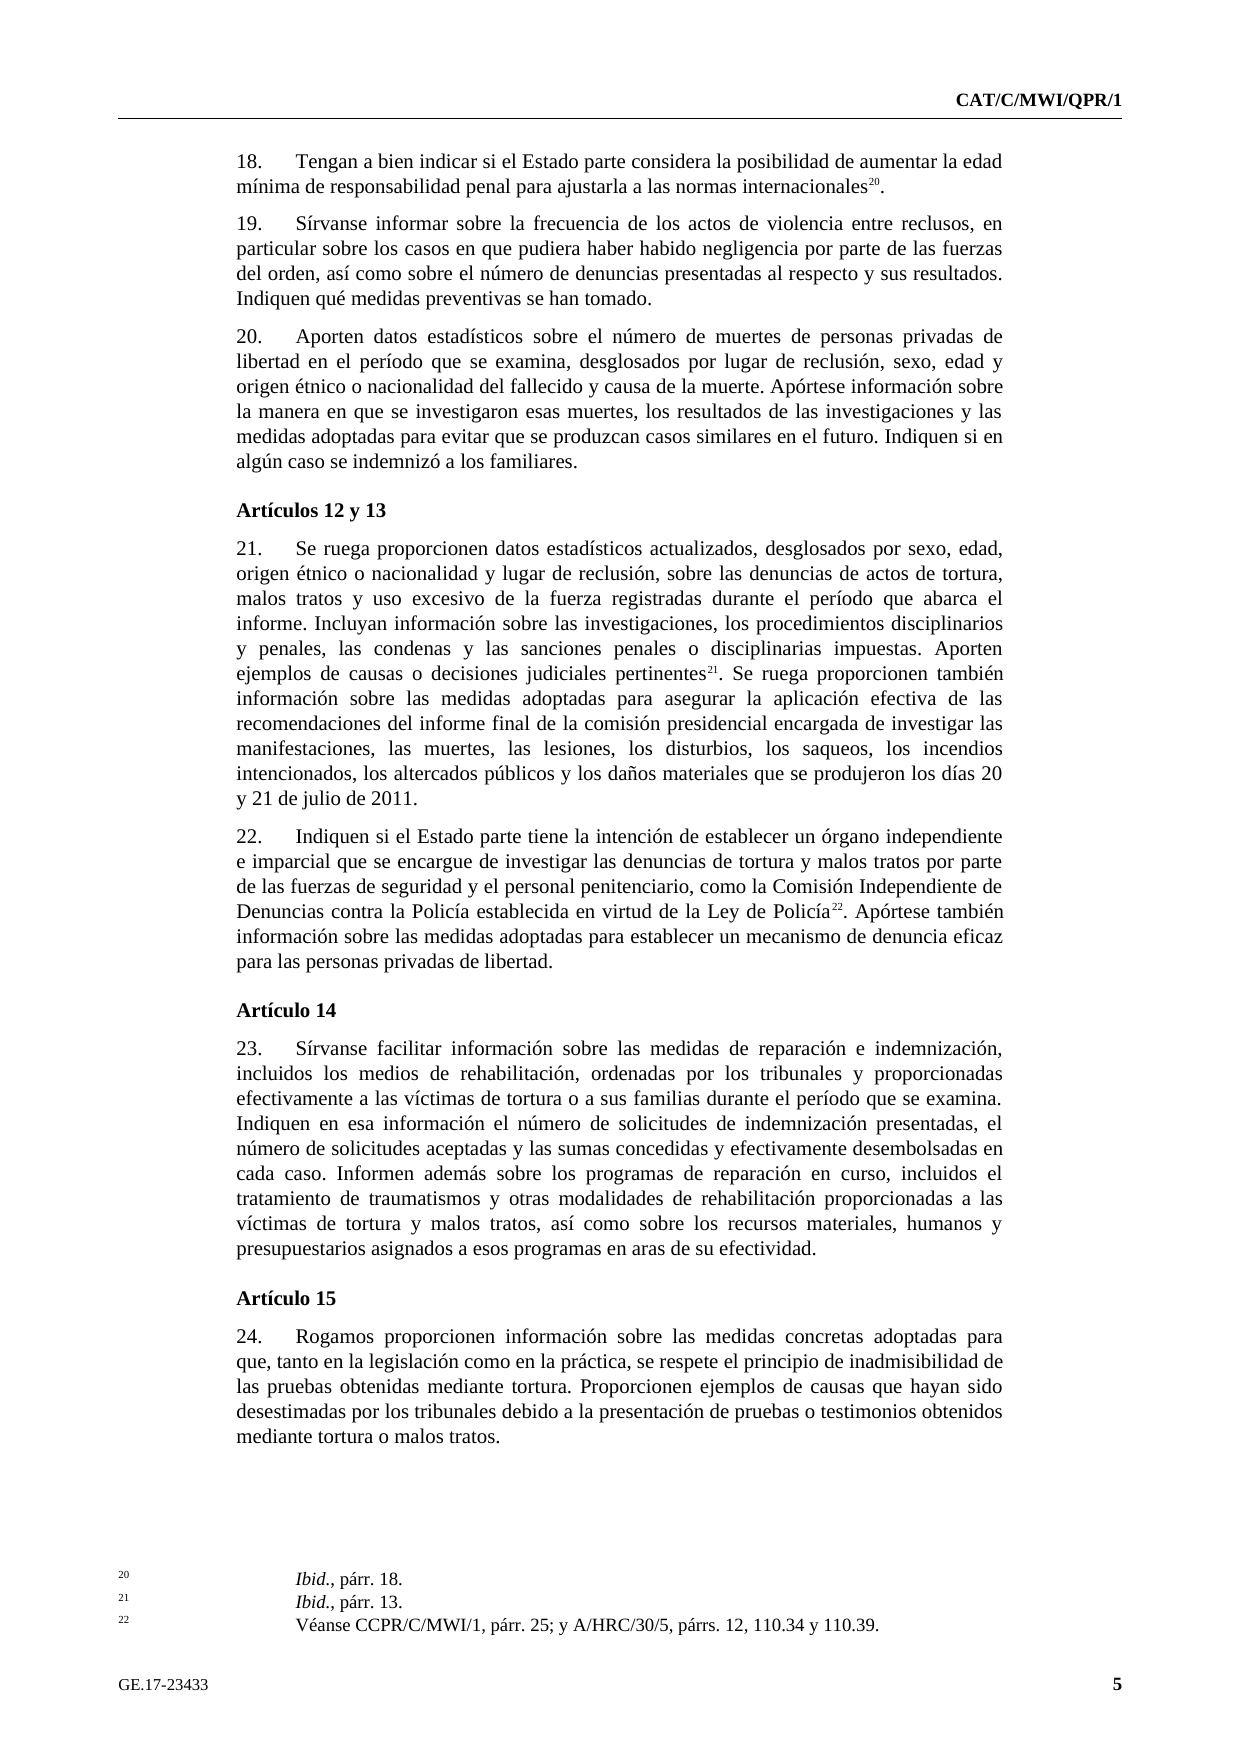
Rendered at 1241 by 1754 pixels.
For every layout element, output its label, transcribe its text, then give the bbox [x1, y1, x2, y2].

text 21. Se ruega proporcionen datos estadísticos actualizados, desglosados por sexo, edad, origen étnico o nacionalidad y lugar de reclusión, sobre las denuncias de actos de tortura, malos tratos y uso excesivo de la fuerza registradas durante el período que abarca el informe. Incluyan información sobre las investigaciones, los procedimientos disciplinarios y penales, las condenas y las sanciones penales o disciplinarias impuestas. Aporten ejemplos de causas o decisiones judiciales pertinentes. Se ruega proporcionen también información sobre las medidas adoptadas para asegurar la aplicación efectiva de las recomendaciones del informe final de la comisión presidencial encargada de investigar las manifestaciones, las muertes, las lesiones, los disturbios, los saqueos, los incendios intencionados, los altercados públicos y los daños materiales que se produjeron los días 20 y 21 de julio de 2011. [236, 535, 1004, 810]
text Artículo 14 [118, 998, 1004, 1023]
text 22. Indiquen si el Estado parte tiene la intención de establecer un órgano independiente e imparcial que se encargue de investigar las denuncias de tortura y malos tratos por parte de las fuerzas de seguridad y el personal penitenciario, como la Comisión Independiente de Denuncias contra la Policía establecida en virtud de la Ley de Policía. Apórtese también información sobre las medidas adoptadas para establecer un mecanismo de denuncia eficaz para las personas privadas de libertad. [236, 823, 1004, 973]
text 20. Aporten datos estadísticos sobre el número de muertes de personas privadas de libertad en el período que se examina, desglosados por lugar de reclusión, sexo, edad y origen étnico o nacionalidad del fallecido y causa de la muerte. Apórtese información sobre la manera en que se investigaron esas muertes, los resultados de las investigaciones y las medidas adoptadas para evitar que se produzcan casos similares en el futuro. Indiquen si en algún caso se indemnizó a los familiares. [236, 323, 1004, 473]
text Artículos 12 y 13 [118, 498, 1004, 523]
text Artículo 15 [118, 1285, 1004, 1310]
text 19. Sírvanse informar sobre la frecuencia de los actos de violencia entre reclusos, en particular sobre los casos en que pudiera haber habido negligencia por parte de las fuerzas del orden, así como sobre el número de denuncias presentadas al respecto y sus resultados. Indiquen qué medidas preventivas se han tomado. [236, 210, 1004, 310]
text 23. Sírvanse facilitar información sobre las medidas de reparación e indemnización, incluidos los medios de rehabilitación, ordenadas por los tribunales y proporcionadas efectivamente a las víctimas de tortura o a sus familias durante el período que se examina. Indiquen en esa información el número de solicitudes de indemnización presentadas, el número de solicitudes aceptadas y las sumas concedidas y efectivamente desembolsadas en cada caso. Informen además sobre los programas de reparación en curso, incluidos el tratamiento de traumatismos y otras modalidades de rehabilitación proporcionadas a las víctimas de tortura y malos tratos, así como sobre los recursos materiales, humanos y presupuestarios asignados a esos programas en aras de su efectividad. [236, 1035, 1004, 1260]
text 18. Tengan a bien indicar si el Estado parte considera la posibilidad de aumentar la edad mínima de responsabilidad penal para ajustarla a las normas internacionales. [236, 148, 1004, 198]
text 24. Rogamos proporcionen información sobre las medidas concretas adoptadas para que, tanto en la legislación como en la práctica, se respete el principio de inadmisibilidad de las pruebas obtenidas mediante tortura. Proporcionen ejemplos de causas que hayan sido desestimadas por los tribunales debido a la presentación de pruebas o testimonios obtenidos mediante tortura o malos tratos. [236, 1323, 1004, 1448]
